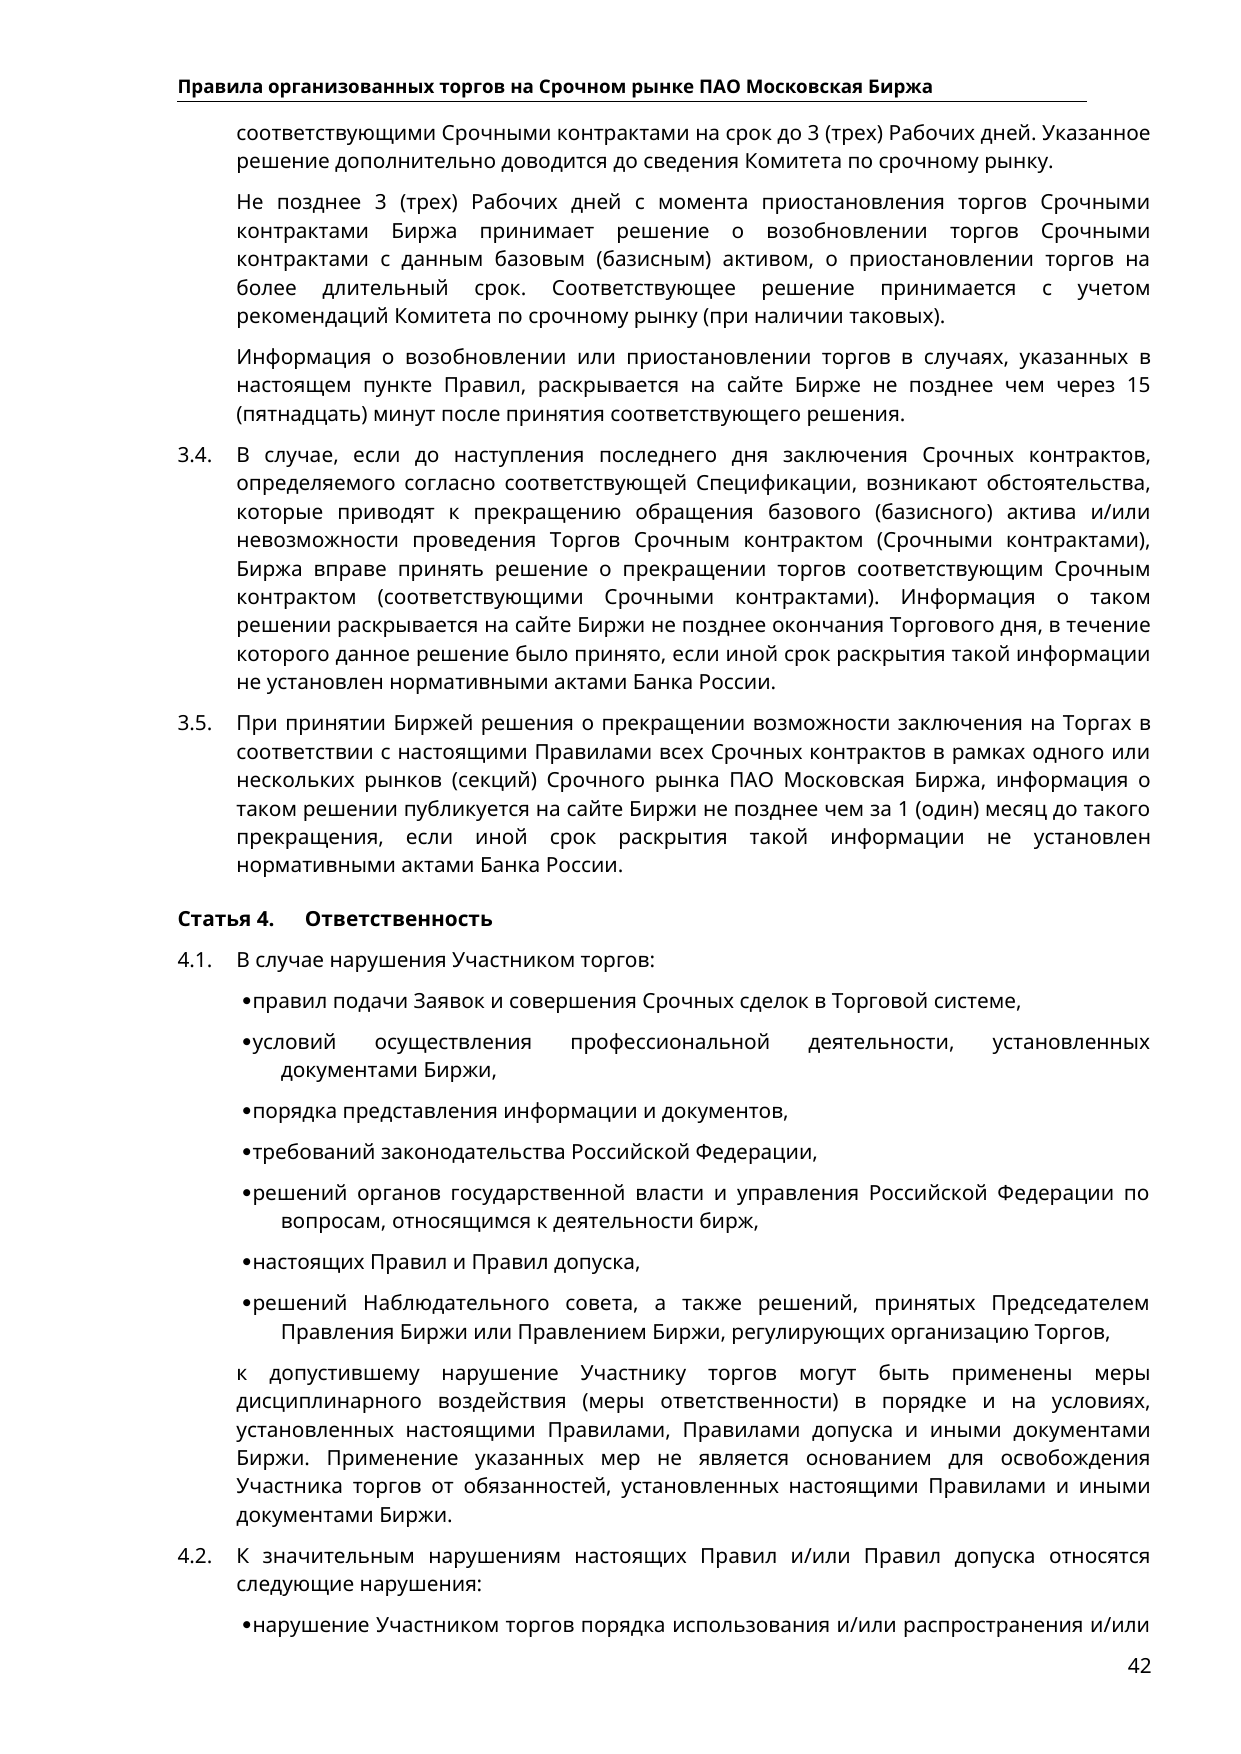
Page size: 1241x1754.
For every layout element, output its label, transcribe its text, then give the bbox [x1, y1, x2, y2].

list условий осуществления профессиональной деятельности, установленных документами Биржи, [243, 1027, 1151, 1084]
text В случае нарушения Участником торгов: [177, 945, 1152, 973]
list Не позднее 3 (трех) Рабочих дней с момента приостановления торгов Срочными контрактами Биржа принимает решение о возобновлении торгов Срочными контрактами с данным базовым (базисным) активом, о приостановлении торгов на более длительный срок. Соответствующее решение принимается с учетом рекомендаций Комитета по срочному рынку (при наличии таковых). [236, 187, 1152, 330]
list настоящих Правил и Правил допуска, [243, 1247, 1151, 1276]
list Информация о возобновлении или приостановлении торгов в случаях, указанных в настоящем пункте Правил, раскрывается на сайте Бирже не позднее чем через 15 (пятнадцать) минут после принятия соответствующего решения. [236, 342, 1152, 427]
list правил подачи Заявок и совершения Срочных сделок в Торговой системе, [243, 986, 1151, 1014]
title Ответственность [177, 904, 1152, 932]
list порядка представления информации и документов, [243, 1096, 1151, 1125]
list решений органов государственной власти и управления Российской Федерации по вопросам, относящимся к деятельности бирж, [243, 1178, 1151, 1235]
list к допустившему нарушение Участнику торгов могут быть применены меры дисциплинарного воздействия (меры ответственности) в порядке и на условиях, установленных настоящими Правилами, Правилами допуска и иными документами Биржи. Применение указанных мер не является основанием для освобождения Участника торгов от обязанностей, установленных настоящими Правилами и иными документами Биржи. [236, 1358, 1152, 1528]
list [243, 1610, 1151, 1639]
list требований законодательства Российской Федерации, [243, 1137, 1151, 1166]
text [177, 118, 1152, 175]
text В случае, если до наступления последнего дня заключения Срочных контрактов, определяемого согласно соответствующей Спецификации, возникают обстоятельства, которые приводят к прекращению обращения базового (базисного) актива и/или невозможности проведения Торгов Срочным контрактом (Срочными контрактами), Биржа вправе принять решение о прекращении торгов соответствующим Срочным контрактом (соответствующими Срочными контрактами). Информация о таком решении раскрывается на сайте Биржи не позднее окончания Торгового дня, в течение которого данное решение было принято, если иной срок раскрытия такой информации не установлен нормативными актами Банка России. [177, 440, 1152, 696]
list решений Наблюдательного совета, а также решений, принятых Председателем Правления Биржи или Правлением Биржи, регулирующих организацию Торгов, [243, 1288, 1151, 1345]
text При принятии Биржей решения о прекращении возможности заключения на Торгах в соответствии с настоящими Правилами всех Срочных контрактов в рамках одного или нескольких рынков (секций) Срочного рынка ПАО Московская Биржа, информация о таком решении публикуется на сайте Биржи не позднее чем за 1 (один) месяц до такого прекращения, если иной срок раскрытия такой информации не установлен нормативными актами Банка России. [177, 708, 1152, 879]
text К значительным нарушениям настоящих Правил и/или Правил допуска относятся следующие нарушения: [177, 1541, 1152, 1598]
